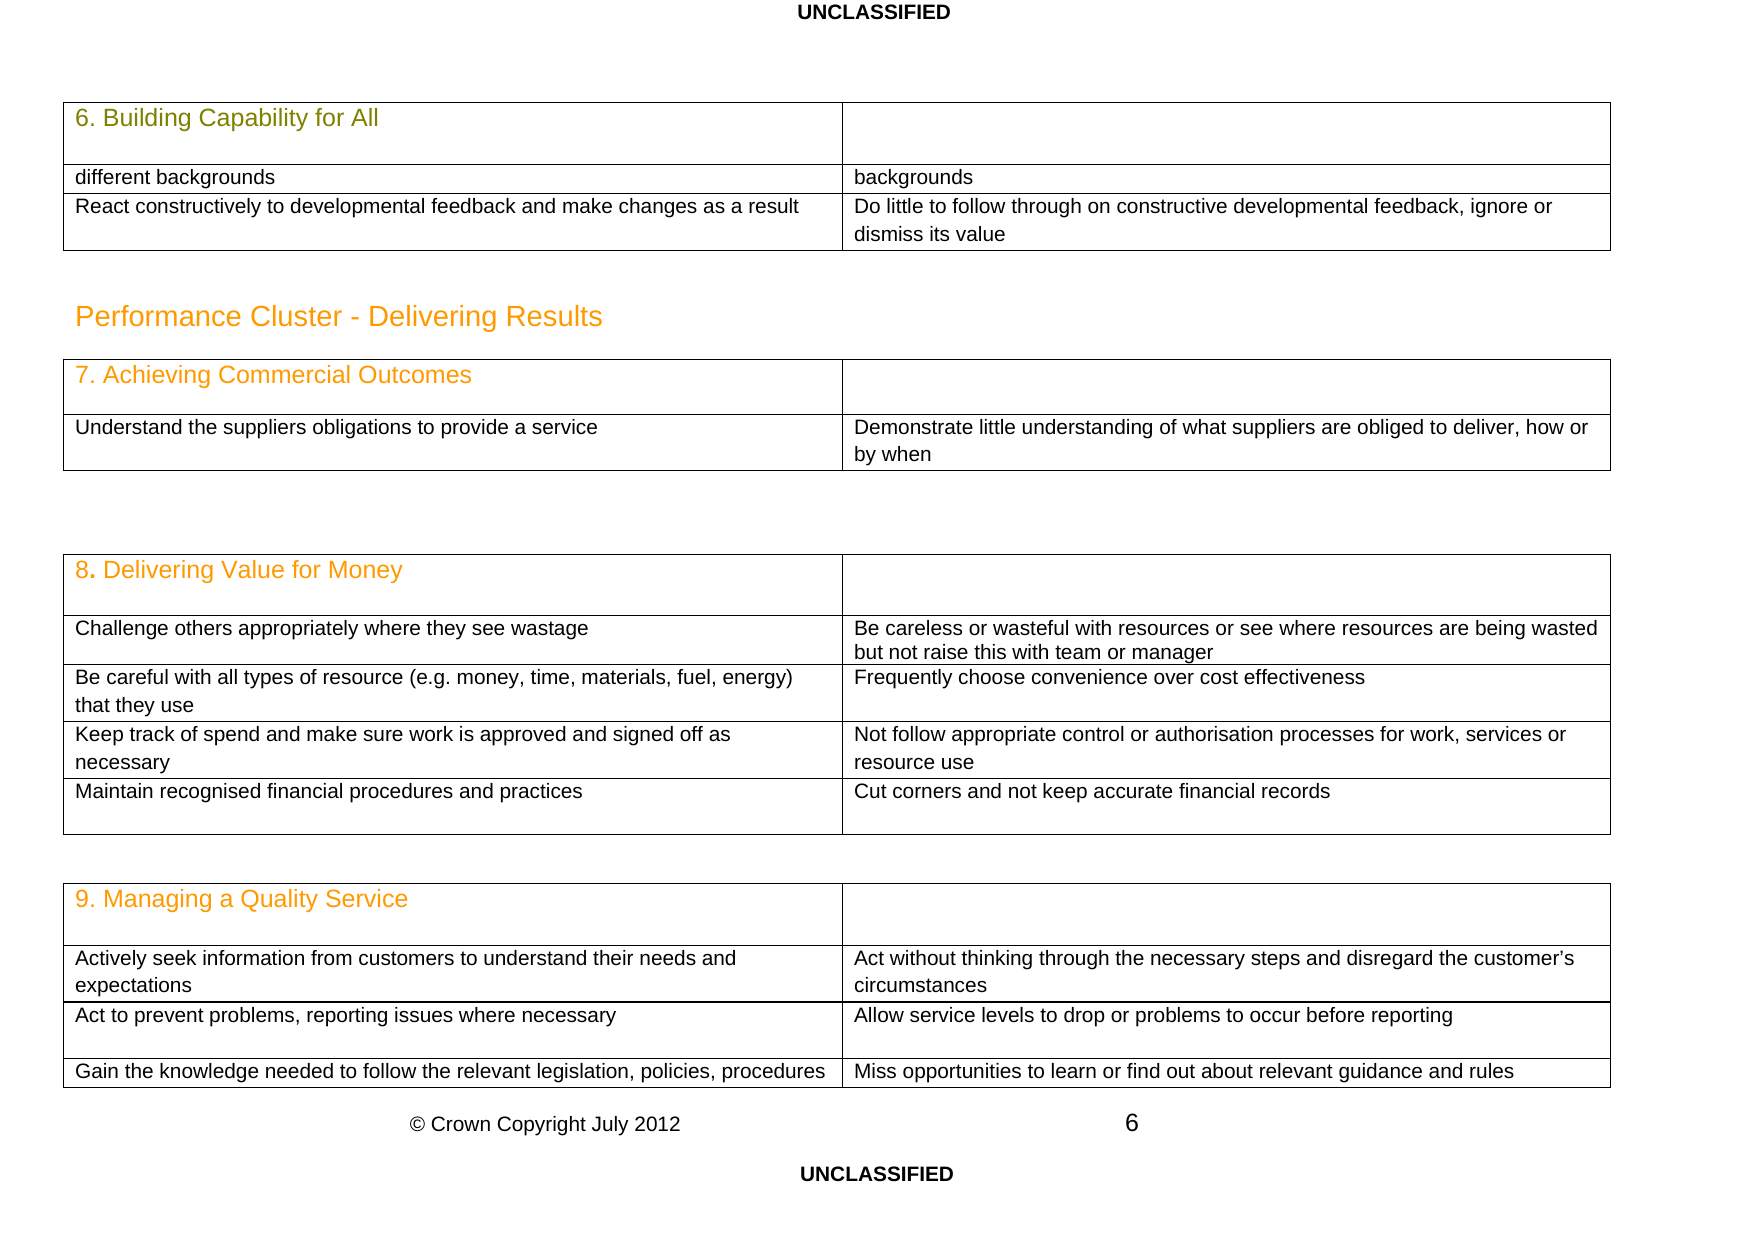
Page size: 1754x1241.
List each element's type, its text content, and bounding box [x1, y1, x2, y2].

table_header 6. Building Capability for All [64, 103, 842, 164]
table_cell Be careless or wasteful with resources or see where resources are being wasted but not raise this with team or manager [843, 616, 1610, 664]
table_header 7. Achieving Commercial Outcomes [64, 360, 842, 413]
table_cell Understand the suppliers obligations to provide a service [64, 415, 842, 470]
table_cell Act without thinking through the necessary steps and disregard the customer’s circumstances [843, 946, 1610, 1001]
table_cell Allow service levels to drop or problems to occur before reporting [843, 1003, 1610, 1057]
table_cell React constructively to developmental feedback and make changes as a result [64, 194, 842, 250]
table_header 9. Managing a Quality Service [64, 884, 842, 945]
table_cell Cut corners and not keep accurate financial records [843, 779, 1610, 834]
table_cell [64, 165, 842, 193]
table_cell Challenge others appropriately where they see wastage [64, 616, 842, 664]
table_cell Not follow appropriate control or authorisation processes for work, services or resource use [843, 722, 1610, 778]
table_cell Frequently choose convenience over cost effectiveness [843, 665, 1610, 721]
table_cell Keep track of spend and make sure work is approved and signed off as necessary [64, 722, 842, 778]
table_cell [843, 1059, 1610, 1087]
table_cell Demonstrate little understanding of what suppliers are obliged to deliver, how or by when [843, 415, 1610, 470]
table_cell Act to prevent problems, reporting issues where necessary [64, 1003, 842, 1057]
table_header [843, 555, 1610, 615]
table_cell Maintain recognised financial procedures and practices [64, 779, 842, 834]
table_header [843, 103, 1610, 164]
table_header [843, 360, 1610, 413]
table_header 8. Delivering Value for Money [64, 555, 842, 615]
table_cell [843, 165, 1610, 193]
table_cell Actively seek information from customers to understand their needs and expectations [64, 946, 842, 1001]
table_header [843, 884, 1610, 945]
table_cell Be careful with all types of resource (e.g. money, time, materials, fuel, energy) that they use [64, 665, 842, 721]
text Performance Cluster - Delivering Results [75, 299, 1679, 333]
table_cell Do little to follow through on constructive developmental feedback, ignore or dismiss its value [843, 194, 1610, 250]
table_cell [64, 1059, 842, 1087]
